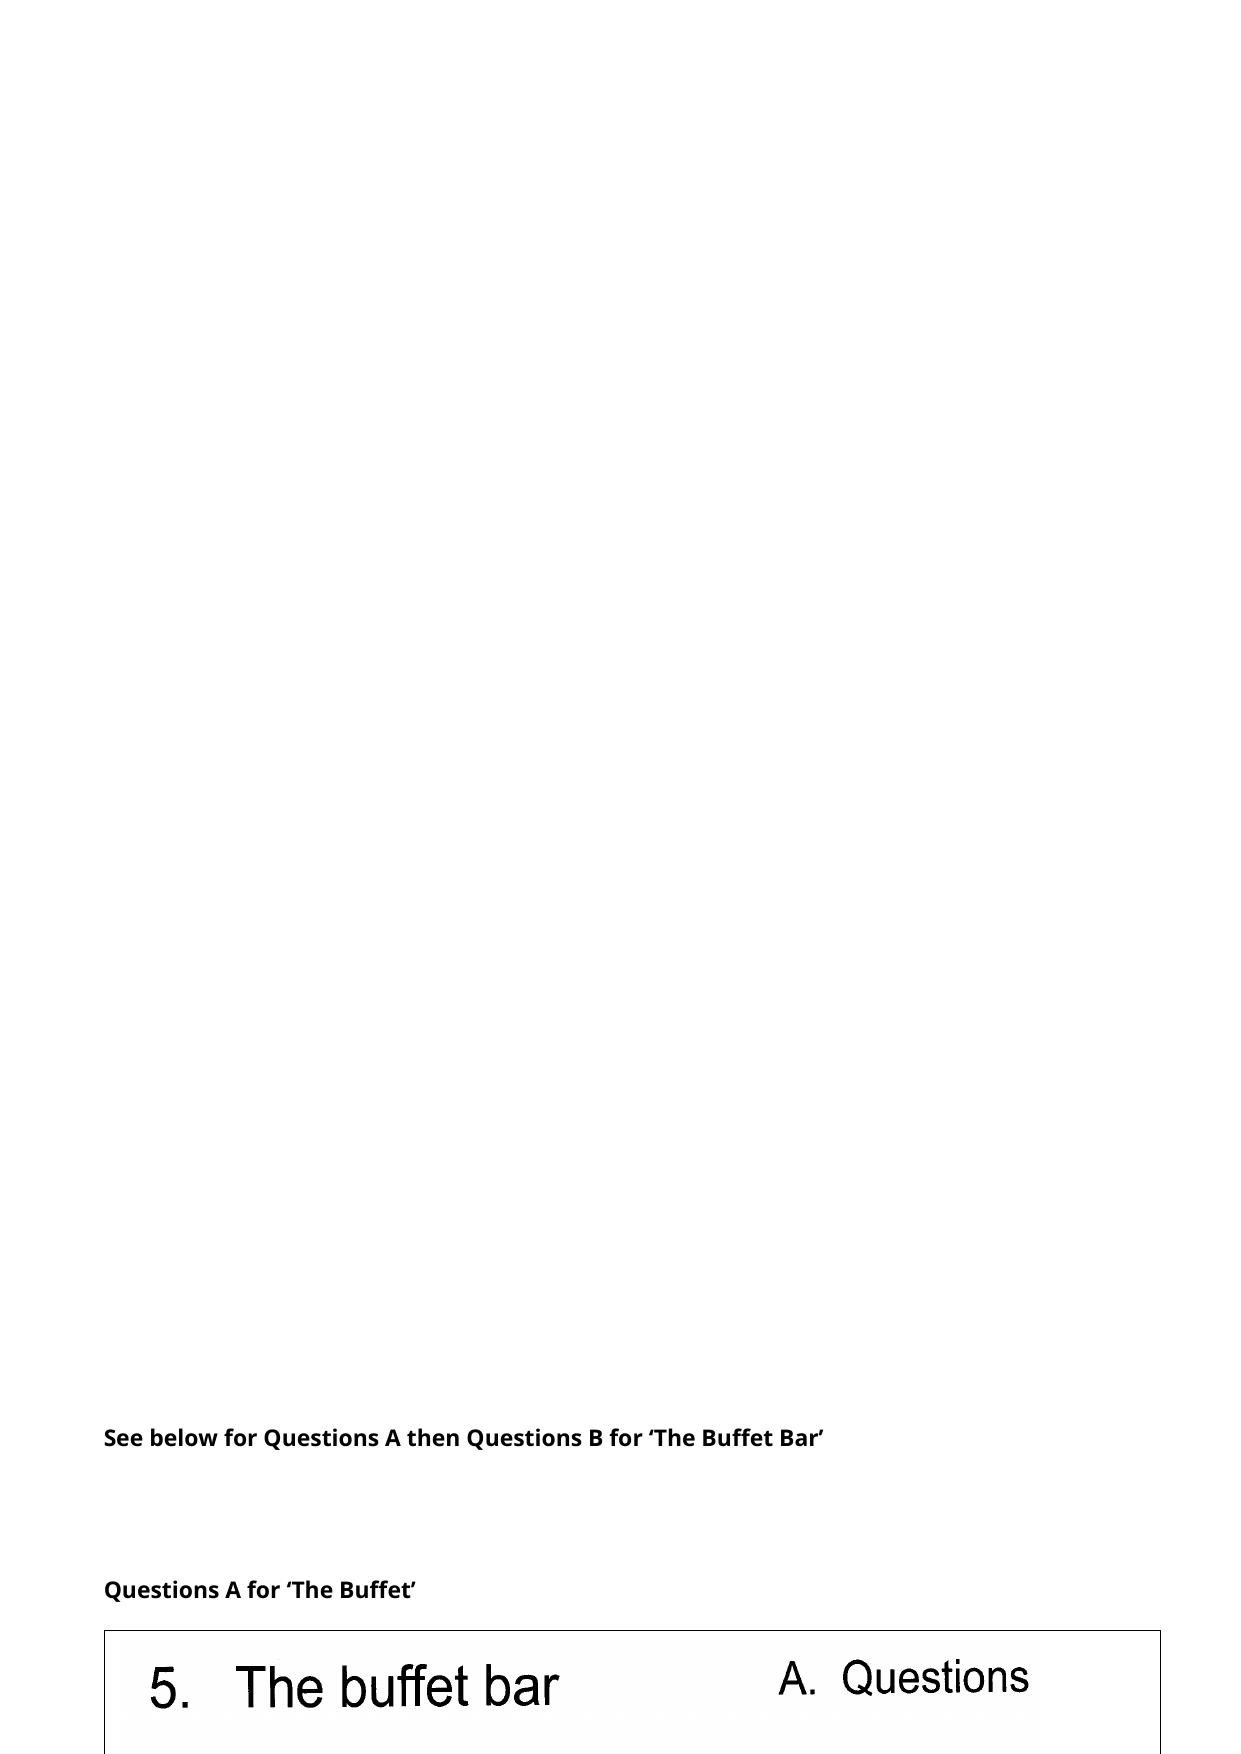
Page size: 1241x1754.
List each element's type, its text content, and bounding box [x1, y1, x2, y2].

text Questions A for ‘The Buffet’ [103, 1573, 1108, 1605]
text See below for Questions A then Questions B for ‘The Buffet Bar’ [103, 1422, 1108, 1453]
picture [119, 1638, 1042, 1754]
